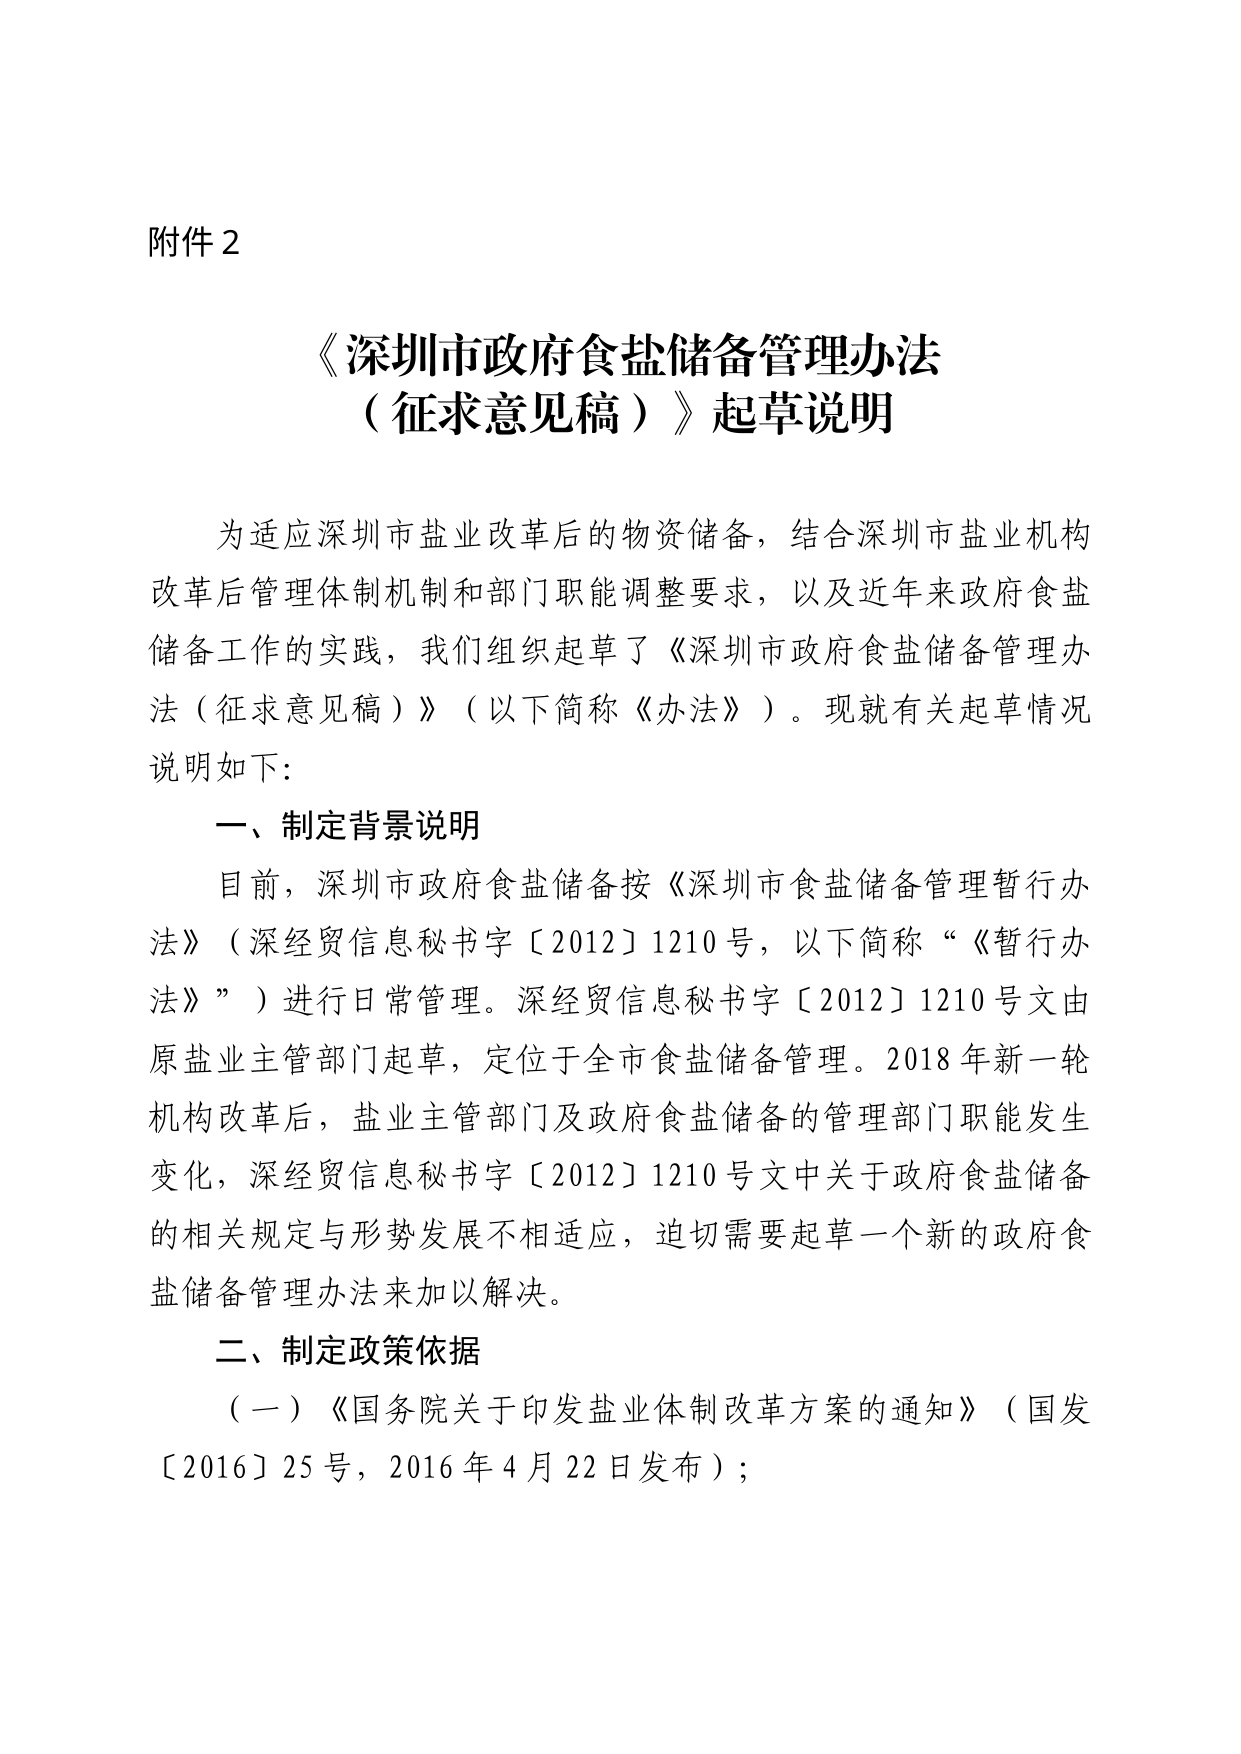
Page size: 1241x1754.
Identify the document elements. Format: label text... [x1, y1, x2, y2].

text 目前，深圳市政府食盐储备按《深圳市食盐储备管理暂行办法》（深经贸信息秘书字〔2012〕1210号，以下简称“《暂行办法》”）进行日常管理。深经贸信息秘书字〔2012〕1210号文由原盐业主管部门起草，定位于全市食盐储备管理。2018年新一轮机构改革后，盐业主管部门及政府食盐储备的管理部门职能发生变化，深经贸信息秘书字〔2012〕1210号文中关于政府食盐储备的相关规定与形势发展不相适应，迫切需要起草一个新的政府食盐储备管理办法来加以解决。 [148, 849, 1092, 1316]
text 为适应深圳市盐业改革后的物资储备，结合深圳市盐业机构改革后管理体制机制和部门职能调整要求，以及近年来政府食盐储备工作的实践，我们组织起草了《深圳市政府食盐储备管理办法（征求意见稿）》（以下简称《办法》）。现就有关起草情况说明如下： [148, 499, 1092, 791]
list 一、制定背景说明 [148, 791, 1092, 849]
list 二、制定政策依据 [148, 1316, 1092, 1374]
text （征求意见稿）》起草说明 [148, 383, 1092, 441]
text 附件2 [148, 208, 1092, 266]
list （一）《国务院关于印发盐业体制改革方案的通知》（国发〔2016〕25号，2016年4月22日发布）； [148, 1374, 1092, 1491]
text 《深圳市政府食盐储备管理办法 [148, 324, 1092, 383]
